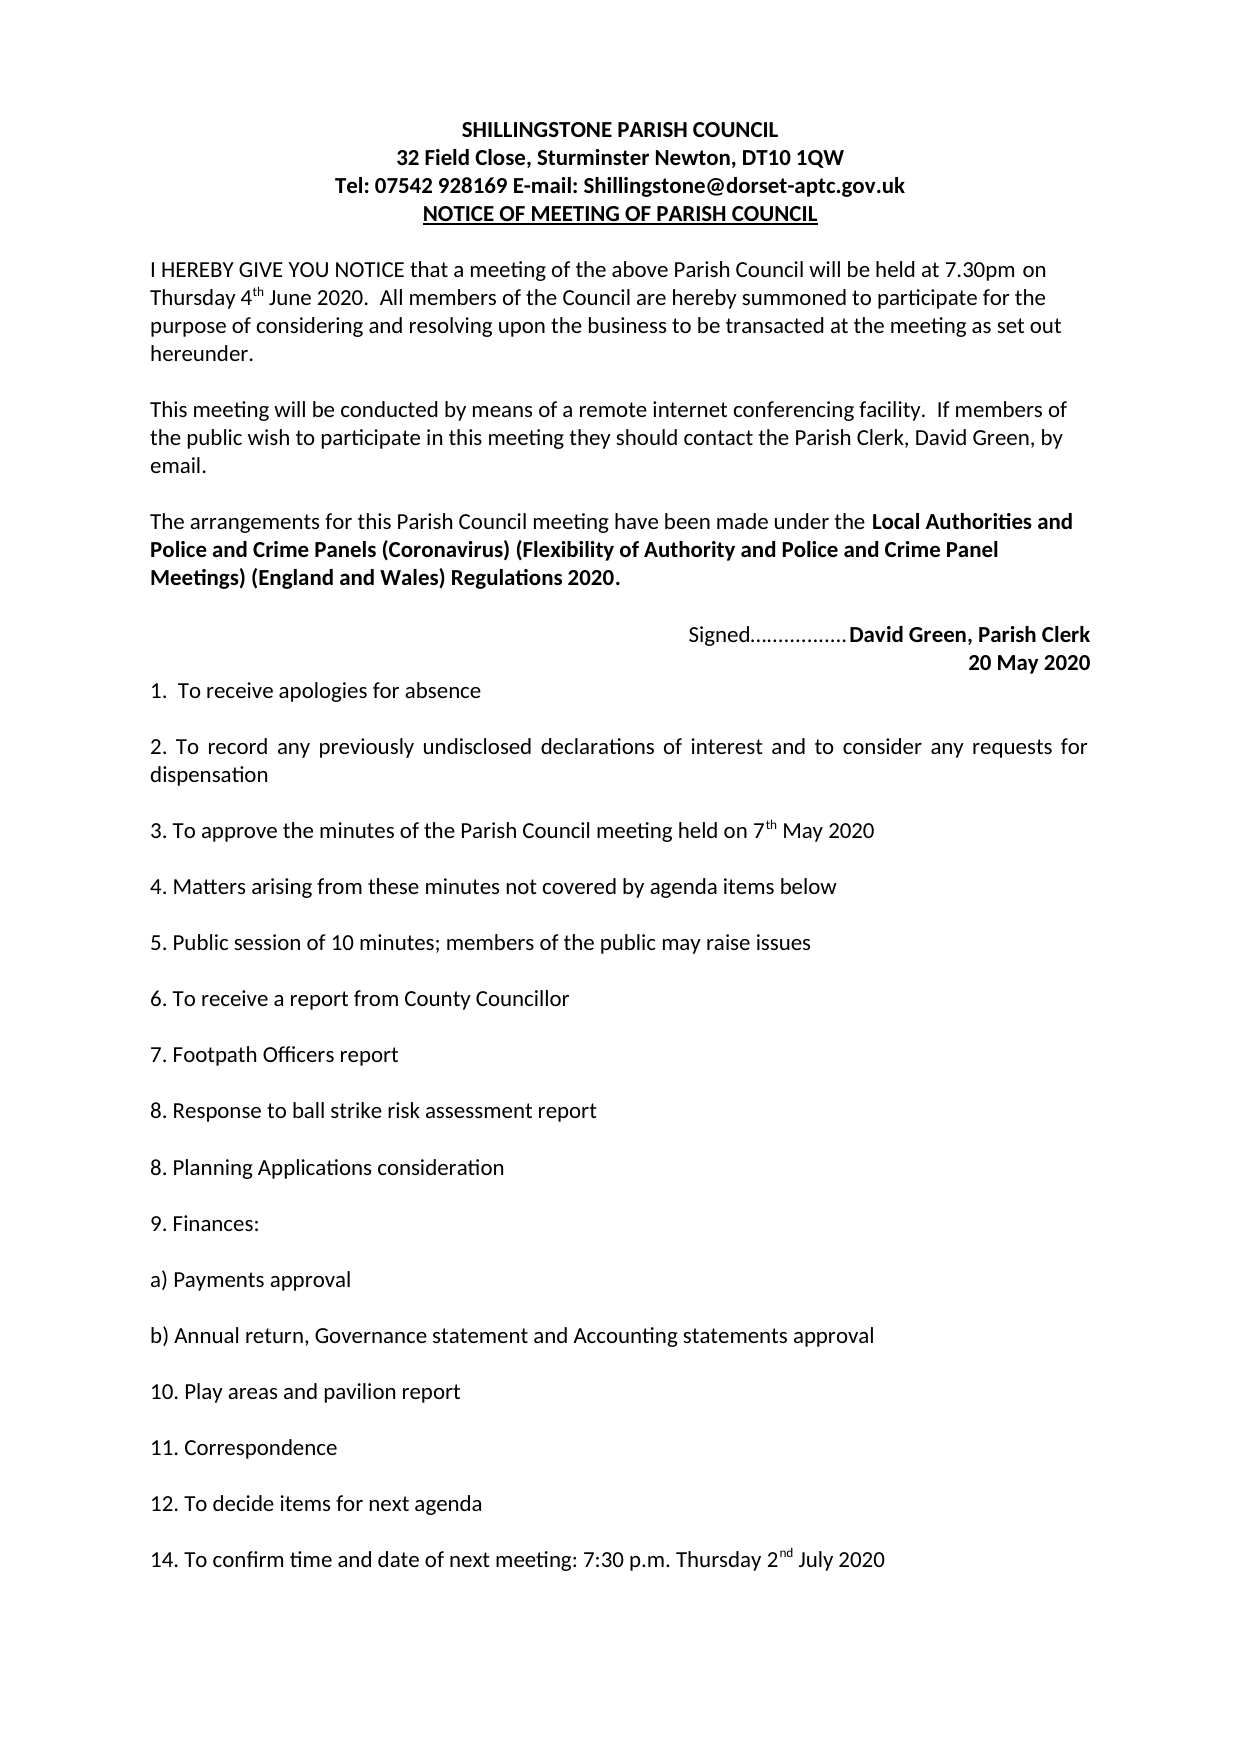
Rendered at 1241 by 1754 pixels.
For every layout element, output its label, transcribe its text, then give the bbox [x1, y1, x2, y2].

text 1. To receive apologies for absence [150, 676, 1133, 704]
text 9. Finances: [150, 1209, 1133, 1237]
text Signed…..............David Green, Parish Clerk [0, 620, 1090, 648]
text 4. Matters arising from these minutes not covered by agenda items below [150, 872, 1090, 900]
text 6. To receive a report from County Councillor [150, 984, 1133, 1012]
text 7. Footpath Officers report [150, 1041, 1133, 1068]
text a) Payments approval [150, 1265, 1133, 1293]
text 5. Public session of 10 minutes; members of the public may raise issues [150, 928, 1133, 956]
text This meeting will be conducted by means of a remote internet conferencing facility. If members of the public wish to participate in this meeting they should contact the Parish Clerk, David Green, by email. [150, 395, 1090, 479]
text 8. Planning Applications consideration [150, 1153, 1133, 1181]
text 2. To record any previously undisclosed declarations of interest and to consider any requests for dispensation [150, 732, 1090, 788]
text 10. Play areas and pavilion report [150, 1377, 1133, 1405]
text 8. Response to ball strike risk assessment report [150, 1097, 1133, 1124]
text 14. To confirm time and date of next meeting: 7:30 p.m. Thursday 2nd July 2020 [150, 1545, 1133, 1573]
text 12. To decide items for next agenda [150, 1489, 1133, 1517]
text b) Annual return, Governance statement and Accounting statements approval [150, 1321, 1133, 1349]
text 11. Correspondence [150, 1433, 1133, 1461]
text 20 May 2020 [0, 648, 1090, 676]
text I HEREBY GIVE YOU NOTICE that a meeting of the above Parish Council will be held at 7.30pm on Thursday 4th June 2020. All members of the Council are hereby summoned to participate for the purpose of considering and resolving upon the business to be transacted at the meeting as set out hereunder. [150, 255, 1090, 367]
text The arrangements for this Parish Council meeting have been made under the Local Authorities and Police and Crime Panels (Coronavirus) (Flexibility of Authority and Police and Crime Panel Meetings) (England and Wales) Regulations 2020. [150, 507, 1090, 591]
title Tel: 07542 928169 E-mail: Shillingstone@dorset-aptc.gov.uk [150, 171, 1090, 199]
title SHILLINGSTONE PARISH COUNCIL [150, 115, 1090, 143]
text 3. To approve the minutes of the Parish Council meeting held on 7th May 2020 [150, 816, 1090, 844]
subtitle NOTICE OF MEETING OF PARISH COUNCIL [150, 199, 1090, 227]
title 32 Field Close, Sturminster Newton, DT10 1QW [150, 143, 1090, 171]
